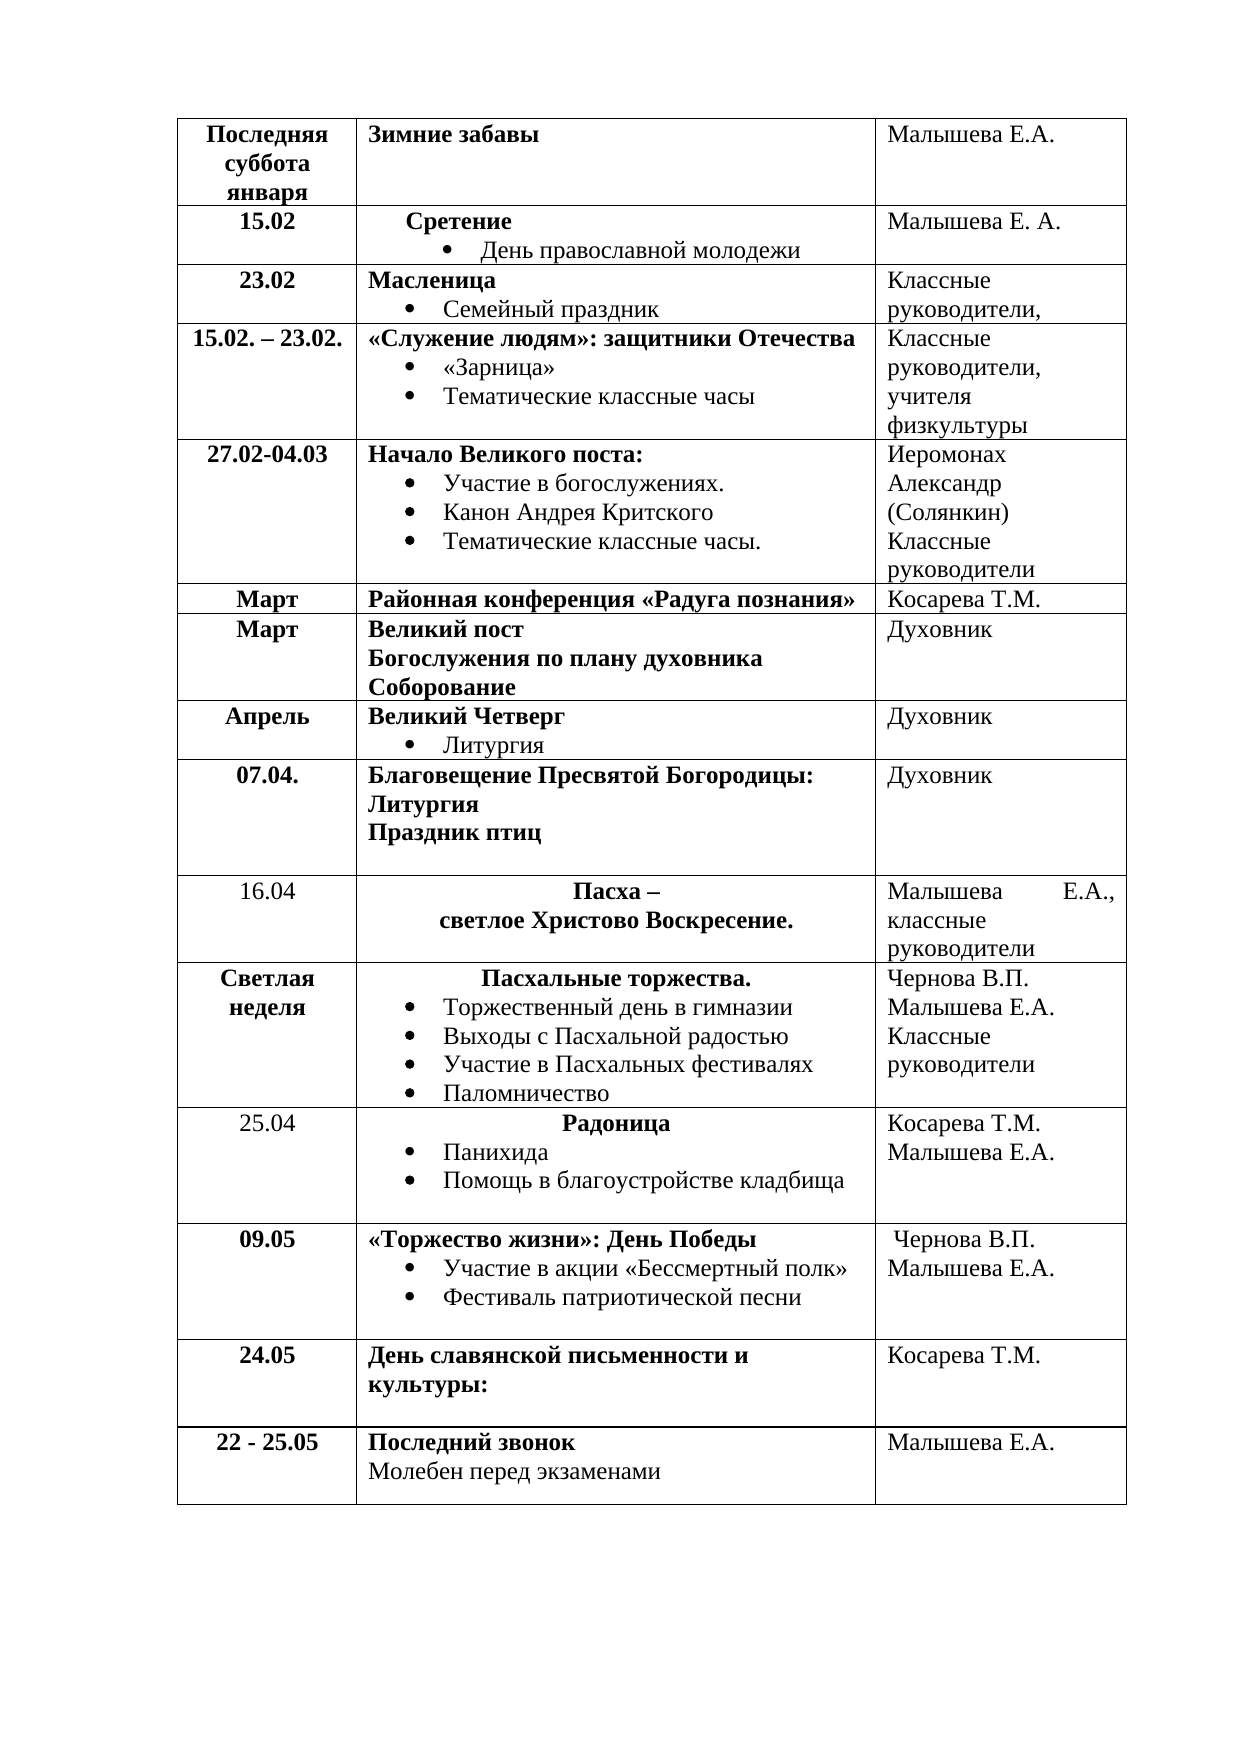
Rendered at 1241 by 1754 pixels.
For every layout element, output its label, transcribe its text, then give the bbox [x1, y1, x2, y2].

table_cell Пасха – светлое Христово Воскресение. [357, 876, 875, 962]
table_cell Март [178, 614, 356, 700]
table_cell 07.04. [178, 760, 356, 875]
table_cell 27.02-04.03 [178, 440, 356, 583]
table_cell 22 - 25.05 [178, 1428, 356, 1504]
table_cell Великий Четверг Литургия [357, 701, 875, 759]
table_cell Малышева Е.А. [876, 1428, 1126, 1504]
table_cell Светлая неделя [178, 963, 356, 1107]
table_cell «Торжество жизни»: День Победы Участие в акции «Бессмертный полк» Фестиваль патриотической песни [357, 1224, 875, 1339]
table_cell Март [178, 584, 356, 613]
table_cell Апрель [178, 701, 356, 759]
table_cell Чернова В.П. Малышева Е.А. Классные руководители [876, 963, 1126, 1107]
table_cell Малышева Е.А. [876, 119, 1126, 205]
table_cell 16.04 [178, 876, 356, 962]
table_cell Пасхальные торжества. Торжественный день в гимназии Выходы с Пасхальной радостью Участие в Пасхальных фестивалях Паломничество [357, 963, 875, 1107]
table_cell Районная конференция «Радуга познания» [357, 584, 875, 613]
table_cell Зимние забавы [357, 119, 875, 205]
table_cell 25.04 [178, 1108, 356, 1223]
table_cell Косарева Т.М. [876, 584, 1126, 613]
table_cell Духовник [876, 760, 1126, 875]
table_cell 15.02. – 23.02. [178, 324, 356, 438]
table_cell День славянской письменности и культуры: [357, 1340, 875, 1426]
table_cell Последняя суббота января [178, 119, 356, 205]
table_cell Радоница Панихида Помощь в благоустройстве кладбища [357, 1108, 875, 1223]
table_cell 23.02 [178, 265, 356, 322]
table_cell Великий пост Богослужения по плану духовника Соборование [357, 614, 875, 700]
table_cell Иеромонах Александр (Солянкин) Классные руководители [876, 440, 1126, 583]
table_cell Начало Великого поста: Участие в богослужениях. Канон Андрея Критского Тематические классные часы. [357, 440, 875, 583]
table_cell Последний звонок Молебен перед экзаменами [357, 1428, 875, 1504]
table_cell Чернова В.П. Малышева Е.А. [876, 1224, 1126, 1339]
table_cell Духовник [876, 614, 1126, 700]
table_cell «Служение людям»: защитники Отечества «Зарница» Тематические классные часы [357, 324, 875, 438]
table_cell Косарева Т.М. Малышева Е.А. [876, 1108, 1126, 1223]
table_cell 24.05 [178, 1340, 356, 1426]
table_cell Малышева Е. А. [876, 206, 1126, 264]
table_cell Малышева Е.А., классные руководители [876, 876, 1126, 962]
table_cell Сретение День православной молодежи [357, 206, 875, 264]
table_cell Масленица Семейный праздник [357, 265, 875, 322]
table_cell Духовник [876, 701, 1126, 759]
table_cell 15.02 [178, 206, 356, 264]
table_cell 09.05 [178, 1224, 356, 1339]
table_cell Классные руководители, учителя физкультуры [876, 324, 1126, 438]
table_cell Косарева Т.М. [876, 1340, 1126, 1426]
table_cell Классные руководители, [876, 265, 1126, 322]
table_cell Благовещение Пресвятой Богородицы: Литургия Праздник птиц [357, 760, 875, 875]
